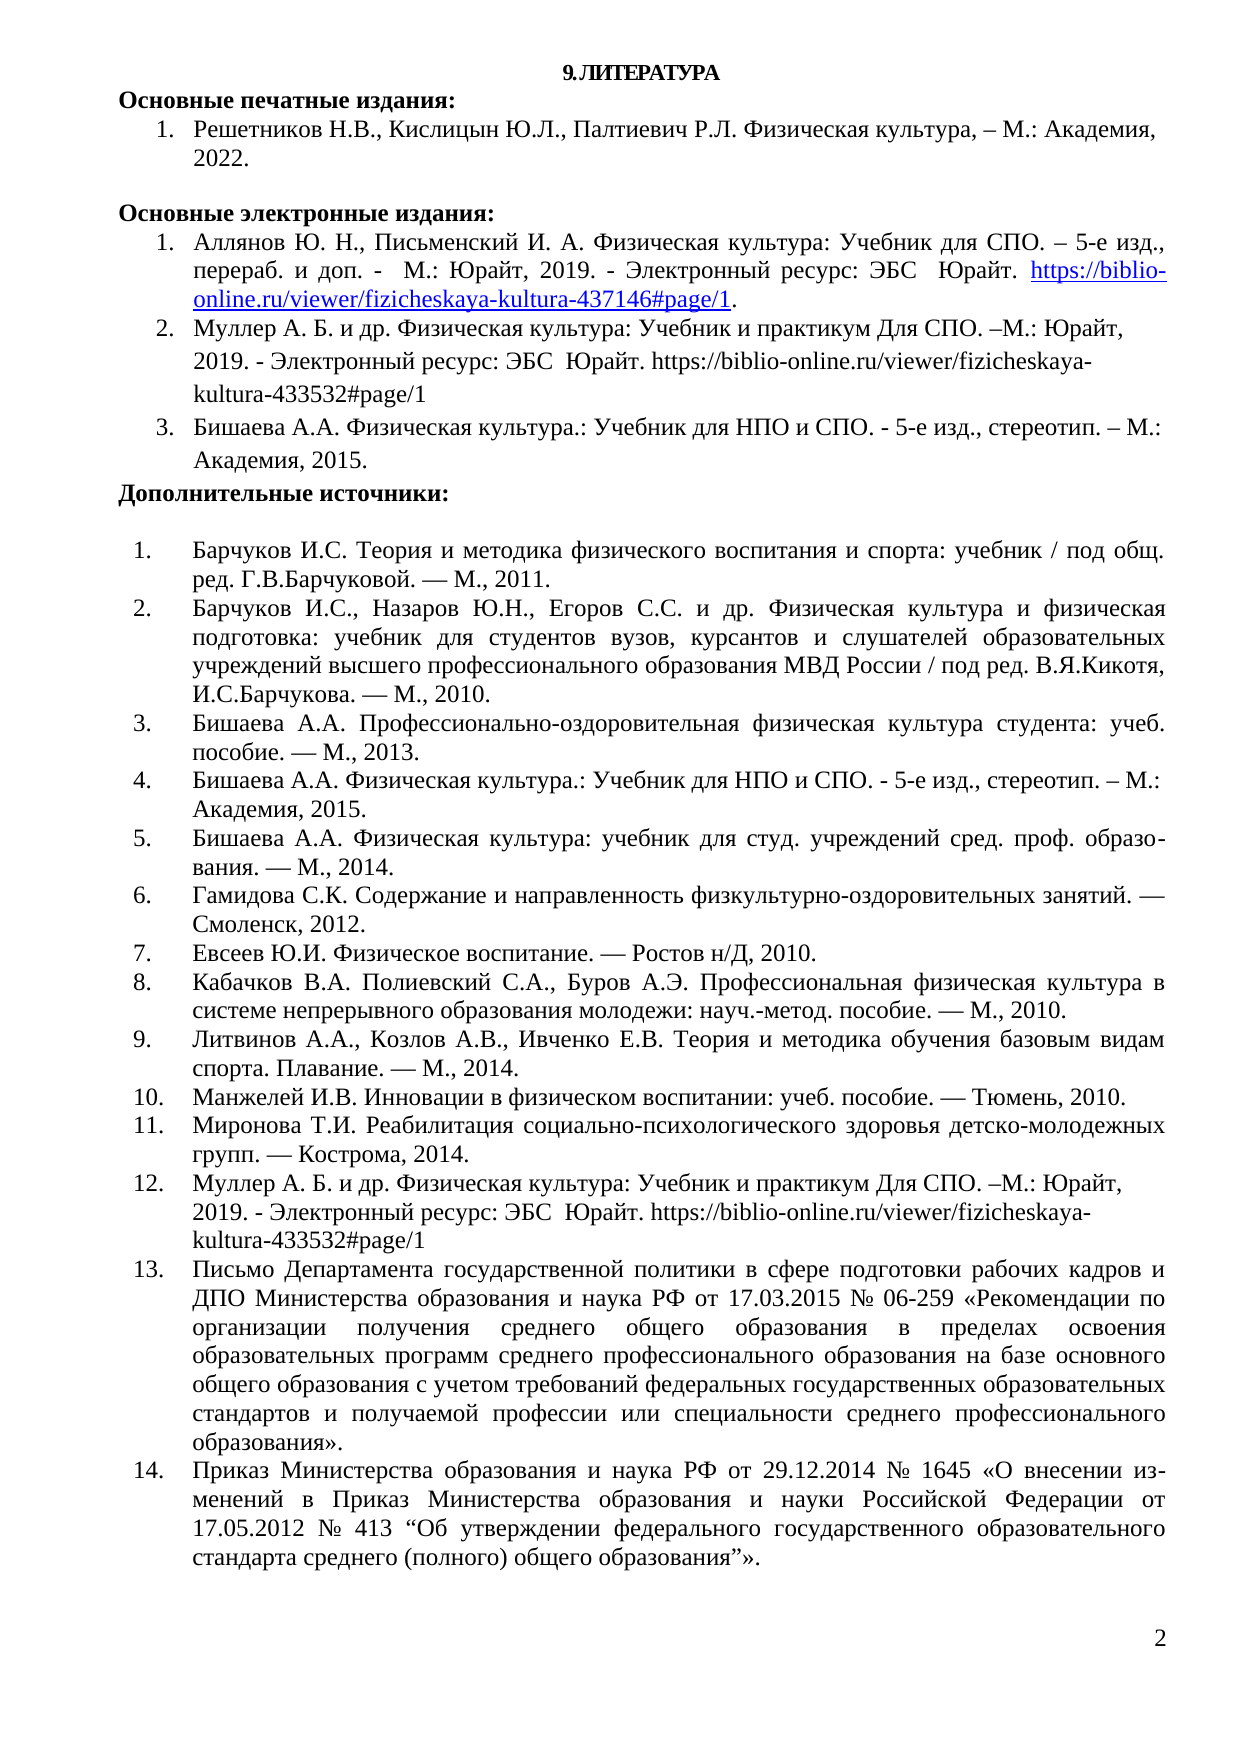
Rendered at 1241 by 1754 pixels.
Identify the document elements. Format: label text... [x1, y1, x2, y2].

list Барчуков И.С., Назаров Ю.Н., Егоров С.С. и др. Физическая культура и физическая подготовка: учебник для студентов вузов, курсантов и слушателей образовательных учреждений высшего профессионального образования МВД России / под ред. В.Я.Кикотя, И.С.Барчукова. — М., 2010. [133, 593, 1166, 708]
text Дополнительные источники: [118, 478, 1166, 507]
list Бишаева А.А. Физическая культура.: Учебник для НПО и СПО. - 5-е изд., стереотип. – М.: Академия, 2015. [156, 412, 1167, 474]
text Основные печатные издания: [118, 85, 1166, 114]
text 9. ЛИТЕРАТУРА [118, 59, 1166, 85]
list Миронова Т.И. Реабилитация социально-психологического здоровья детско-молодежных групп. — Кострома, 2014. [133, 1111, 1166, 1168]
list Манжелей И.В. Инновации в физическом воспитании: учеб. пособие. — Тюмень, 2010. [133, 1082, 1167, 1111]
list Основные электронные издания: [118, 198, 1167, 227]
list Решетников Н.В., Кислицын Ю.Л., Палтиевич Р.Л. Физическая культура, – М.: Академия, 2022. [156, 114, 1166, 172]
list Гамидова С.К. Содержание и направленность физкультурно-оздоровительных занятий. — Смоленск, 2012. [133, 881, 1166, 938]
list Бишаева А.А. Физическая культура: учебник для студ. учреждений сред. проф. образования. — М., 2014. [133, 823, 1166, 881]
list Евсеев Ю.И. Физическое воспитание. — Ростов н/Д, 2010. [133, 938, 1167, 967]
list Письмо Департамента государственной политики в сфере подготовки рабочих кадров и ДПО Министерства образования и наука РФ от 17.03.2015 № 06-259 «Рекомендации по организации получения среднего общего образования в пределах освоения образовательных программ среднего профессионального образования на базе основного общего образования с учетом требований федеральных государственных образовательных стандартов и получаемой профессии или специальности среднего профессионального образования». [133, 1254, 1167, 1456]
list Муллер А. Б. и др. Физическая культура: Учебник и практикум Для СПО. –М.: Юрайт, 2019. - Электронный ресурс: ЭБС Юрайт. https://biblio-online.ru/viewer/fizicheskaya-kultura-433532#page/1 [133, 1168, 1166, 1254]
list Приказ Министерства образования и наука РФ от 29.12.2014 № 1645 «О внесении изменений в Приказ Министерства образования и науки Российской Федерации от 17.05.2012 № 413 “Об утверждении федерального государственного образовательного стандарта среднего (полного) общего образования”». [133, 1456, 1166, 1571]
list Литвинов А.А., Козлов А.В., Ивченко Е.В. Теория и методика обучения базовым видам спорта. Плавание. — М., 2014. [133, 1024, 1166, 1082]
list Кабачков В.А. Полиевский С.А., Буров А.Э. Профессиональная физическая культура в системе непрерывного образования молодежи: науч.-метод. пособие. — М., 2010. [133, 967, 1166, 1024]
list Муллер А. Б. и др. Физическая культура: Учебник и практикум Для СПО. –М.: Юрайт, 2019. - Электронный ресурс: ЭБС Юрайт. https://biblio-online.ru/viewer/fizicheskaya-kultura-433532#page/1 [156, 313, 1167, 408]
list Бишаева А.А. Физическая культура.: Учебник для НПО и СПО. - 5-е изд., стереотип. – М.: Академия, 2015. [133, 766, 1166, 823]
list Аллянов Ю. Н., Письменский И. А. Физическая культура: Учебник для СПО. – 5-е изд., перераб. и доп. - М.: Юрайт, 2019. - Электронный ресурс: ЭБС Юрайт. https://biblio-online.ru/viewer/fizicheskaya-kultura-437146#page/1. [156, 227, 1167, 313]
list Бишаева А.А. Профессионально-оздоровительная физическая культура студента: учеб. пособие. — М., 2013. [133, 708, 1166, 766]
list Барчуков И.С. Теория и методика физического воспитания и спорта: учебник / под общ. ред. Г.В.Барчуковой. — М., 2011. [133, 536, 1166, 593]
